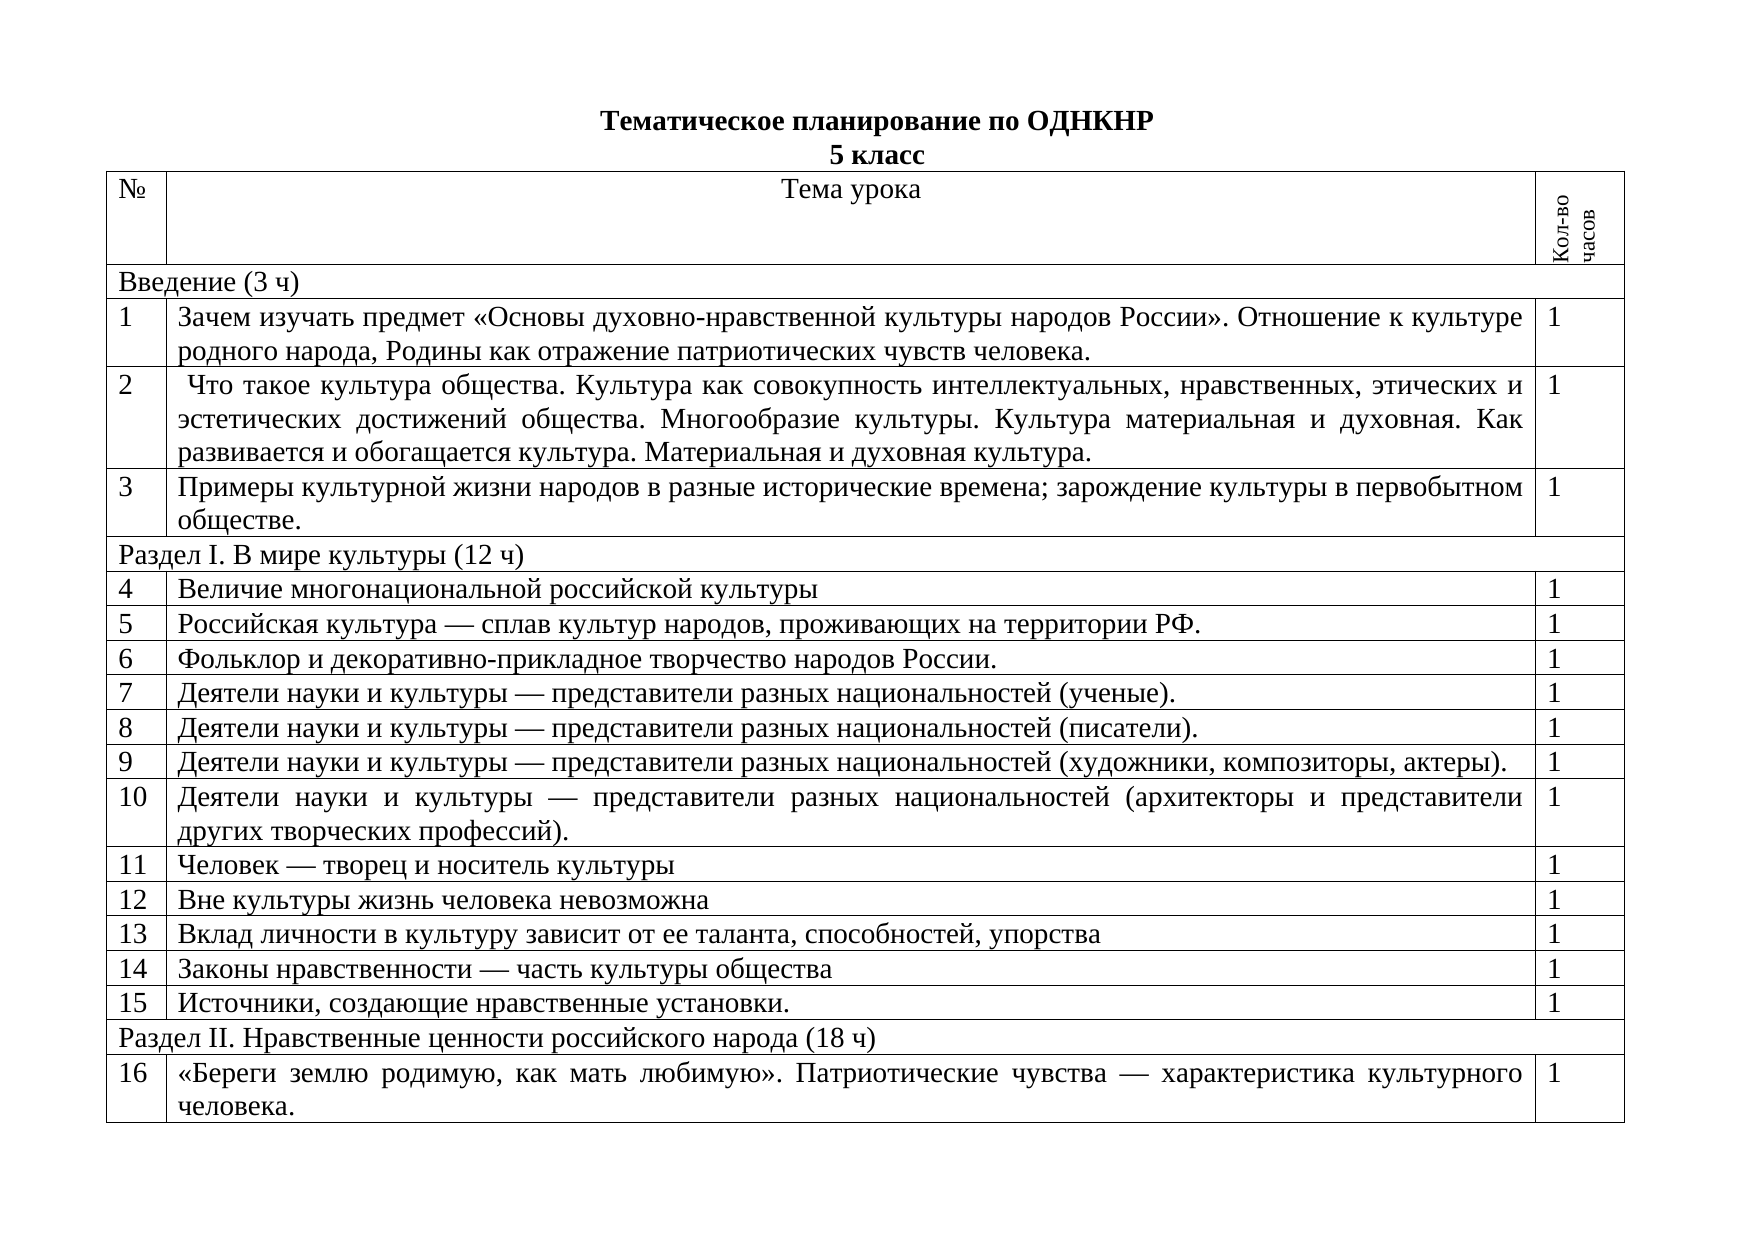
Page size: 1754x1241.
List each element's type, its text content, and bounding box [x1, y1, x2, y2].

table_cell Законы нравственности — часть культуры общества [167, 951, 1535, 984]
table_cell Деятели науки и культуры — представители разных национальностей (архитекторы и представители других творческих профессий). [167, 779, 1535, 846]
table_cell Раздел II. Нравственные ценности российского народа (18 ч) [107, 1020, 1624, 1054]
table_cell 1 [1536, 986, 1624, 1019]
table_cell Величие многонациональной российской культуры [167, 572, 1535, 605]
table_cell 1 [1536, 779, 1624, 846]
table_cell 1 [1536, 367, 1624, 468]
table_cell 1 [107, 299, 166, 366]
text Тематическое планирование по ОДНКНР [118, 103, 1636, 137]
table_cell 8 [107, 710, 166, 743]
table_cell 1 [1536, 641, 1624, 674]
table_cell 1 [1536, 675, 1624, 709]
table_cell 16 [107, 1055, 166, 1122]
table_cell 1 [1536, 572, 1624, 605]
table_cell 13 [107, 916, 166, 950]
table_cell 1 [1536, 710, 1624, 743]
table_cell 4 [107, 572, 166, 605]
table_cell Источники, создающие нравственные установки. [167, 986, 1535, 1019]
table_cell 7 [107, 675, 166, 709]
table_cell 10 [107, 779, 166, 846]
table_cell 1 [1536, 606, 1624, 640]
table_cell 11 [107, 847, 166, 881]
table_cell 2 [107, 367, 166, 468]
table_cell 6 [107, 641, 166, 674]
table_cell Человек — творец и носитель культуры [167, 847, 1535, 881]
table_cell 1 [1536, 299, 1624, 366]
table_cell Вне культуры жизнь человека невозможна [167, 882, 1535, 915]
table_cell «Береги землю родимую, как мать любимую». Патриотические чувства — характеристика культурного человека. [167, 1055, 1535, 1122]
table_cell 1 [1536, 1055, 1624, 1122]
table_cell 14 [107, 951, 166, 984]
table_cell 3 [107, 469, 166, 536]
table_cell Что такое культура общества. Культура как совокупность интеллектуальных, нравственных, этических и эстетических достижений общества. Многообразие культуры. Культура материальная и духовная. Как развивается и обогащается культура. Материальная и духовная культура. [167, 367, 1535, 468]
table_cell Раздел I. В мире культуры (12 ч) [107, 537, 1624, 571]
table_cell 1 [1536, 745, 1624, 778]
table_cell Вклад личности в культуру зависит от ее таланта, способностей, упорства [167, 916, 1535, 950]
table_cell 1 [1536, 469, 1624, 536]
table_header № [107, 172, 166, 263]
table_cell 1 [1536, 951, 1624, 984]
table_cell 5 [107, 606, 166, 640]
table_cell 9 [107, 745, 166, 778]
table_cell 12 [107, 882, 166, 915]
table_cell Фольклор и декоративно-прикладное творчество народов России. [167, 641, 1535, 674]
table_cell 1 [1536, 882, 1624, 915]
table_cell Примеры культурной жизни народов в разные исторические времена; зарождение культуры в первобытном обществе. [167, 469, 1535, 536]
table_cell Введение (3 ч) [107, 265, 1624, 298]
table_header Кол-во часов [1536, 172, 1624, 263]
table_cell 1 [1536, 916, 1624, 950]
table_cell Российская культура — сплав культур народов, проживающих на территории РФ. [167, 606, 1535, 640]
table_cell 1 [1536, 847, 1624, 881]
table_cell Зачем изучать предмет «Основы духовно-нравственной культуры народов России». Отношение к культуре родного народа, Родины как отражение патриотических чувств человека. [167, 299, 1535, 366]
table_cell Деятели науки и культуры — представители разных национальностей (художники, композиторы, актеры). [167, 745, 1535, 778]
table_cell 15 [107, 986, 166, 1019]
table_cell Деятели науки и культуры — представители разных национальностей (ученые). [167, 675, 1535, 709]
text 5 класс [118, 137, 1636, 171]
table_header Тема урока [167, 172, 1535, 263]
table_cell Деятели науки и культуры — представители разных национальностей (писатели). [167, 710, 1535, 743]
